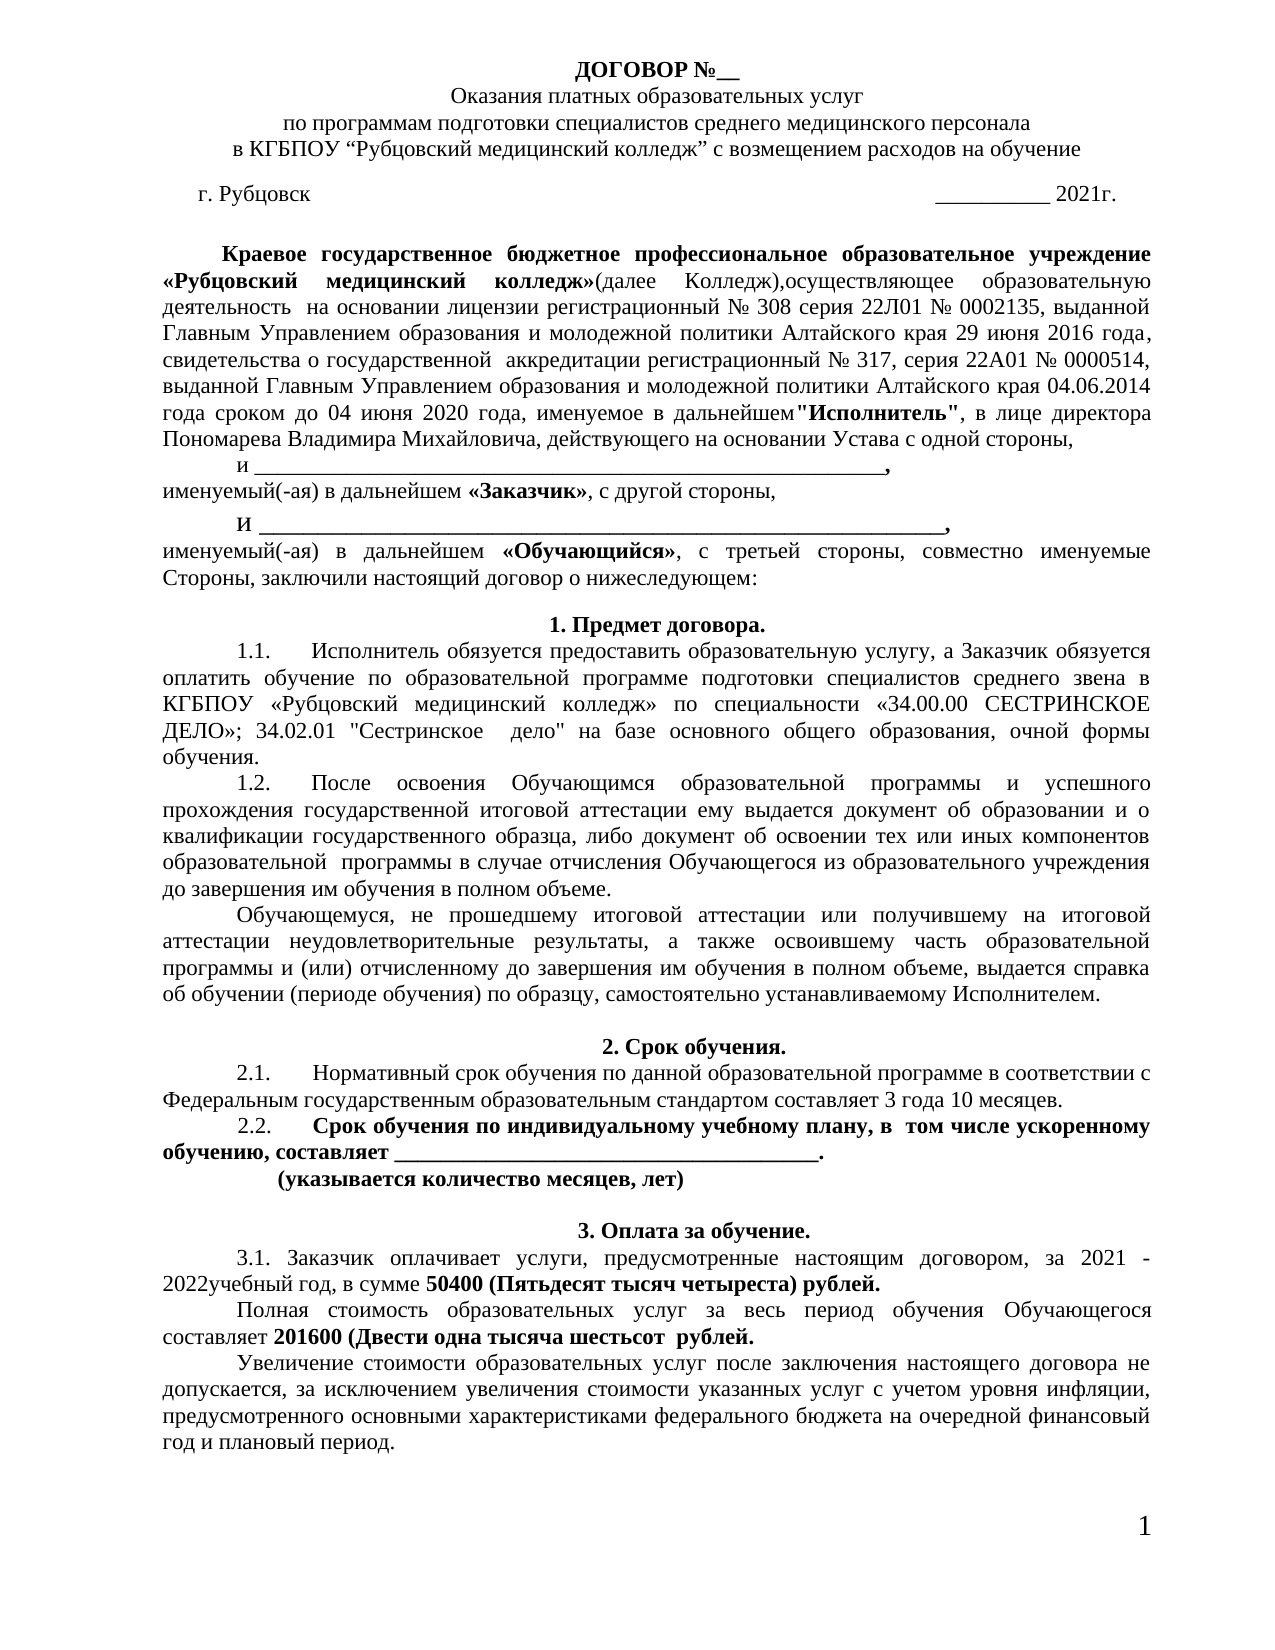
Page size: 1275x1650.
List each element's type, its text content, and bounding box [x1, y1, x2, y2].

text Краевое государственное бюджетное профессиональное образовательное учреждение «Рубцовский медицинский колледж»(далее Колледж),осуществляющее образовательную деятельность на основании лицензии регистрационный № 308 серия 22Л01 № 0002135, выданной Главным Управлением образования и молодежной политики Алтайского края 29 июня 2016 года, свидетельства о государственной аккредитации регистрационный № 317, серия 22А01 № 0000514, выданной Главным Управлением образования и молодежной политики Алтайского края 04.06.2014 года сроком до 04 июня 2020 года, именуемое в дальнейшем"Исполнитель", в лице директора Пономарева Владимира Михайловича, действующего на основании Устава с одной стороны, [162, 240, 1152, 451]
text Увеличение стоимости образовательных услуг после заключения настоящего договора не допускается, за исключением увеличения стоимости указанных услуг с учетом уровня инфляции, предусмотренного основными характеристиками федерального бюджета на очередной финансовый год и плановый период. [162, 1349, 1152, 1454]
text и _______________________________________________, [162, 504, 1152, 537]
text и _______________________________________________________, [162, 451, 1152, 478]
text в КГБПОУ “Рубцовский медицинский колледж” с возмещением расходов на обучение [162, 135, 1152, 161]
text именуемый(-ая) в дальнейшем «Обучающийся», с третьей стороны, совместно именуемые Стороны, заключили настоящий договор о нижеследующем: [162, 537, 1152, 590]
list После освоения Обучающимся образовательной программы и успешного прохождения государственной итоговой аттестации ему выдается документ об образовании и о квалификации государственного образца, либо документ об освоении тех или иных компонентов образовательной программы в случае отчисления Обучающегося из образовательного учреждения до завершения им обучения в полном объеме. [162, 769, 1152, 901]
text 1. Предмет договора. [162, 611, 1152, 638]
text Оказания платных образовательных услуг [162, 82, 1152, 109]
list Срок обучения по индивидуальному учебному плану, в том числе ускоренному обучению, составляет _____________________________________. [162, 1112, 1152, 1165]
text г. Рубцовск __________ 2021г. [162, 181, 1152, 207]
text именуемый(-ая) в дальнейшем «Заказчик», с другой стороны, [162, 478, 1152, 504]
list Исполнитель обязуется предоставить образовательную услугу, а Заказчик обязуется оплатить обучение по образовательной программе подготовки специалистов среднего звена в КГБПОУ «Рубцовский медицинский колледж» по специальности «34.00.00 СЕСТРИНСКОЕ ДЕЛО»; 34.02.01 "Сестринское дело" на базе основного общего образования, очной формы обучения. [162, 638, 1152, 769]
list Полная стоимость образовательных услуг за весь период обучения Обучающегося составляет 201600 (Двести одна тысяча шестьсот рублей. [162, 1296, 1152, 1349]
list Нормативный срок обучения по данной образовательной программе в соответствии с Федеральным государственным образовательным стандартом составляет 3 года 10 месяцев. [162, 1059, 1152, 1112]
text (указывается количество месяцев, лет) [162, 1165, 1152, 1191]
text 2. Срок обучения. [162, 1033, 1152, 1059]
text 3. Оплата за обучение. [236, 1217, 1152, 1244]
list 3.1. Заказчик оплачивает услуги, предусмотренные настоящим договором, за 2021 - 2022учебный год, в сумме 50400 (Пятьдесят тысяч четыреста) рублей. [162, 1244, 1152, 1296]
text Обучающемуся, не прошедшему итоговой аттестации или получившему на итоговой аттестации неудовлетворительные результаты, а также освоившему часть образовательной программы и (или) отчисленному до завершения им обучения в полном объеме, выдается справка об обучении (периоде обучения) по образцу, самостоятельно устанавливаемому Исполнителем. [162, 901, 1152, 1007]
title ДОГОВОР №__ [162, 56, 1152, 82]
text по программам подготовки специалистов среднего медицинского персонала [162, 109, 1152, 135]
